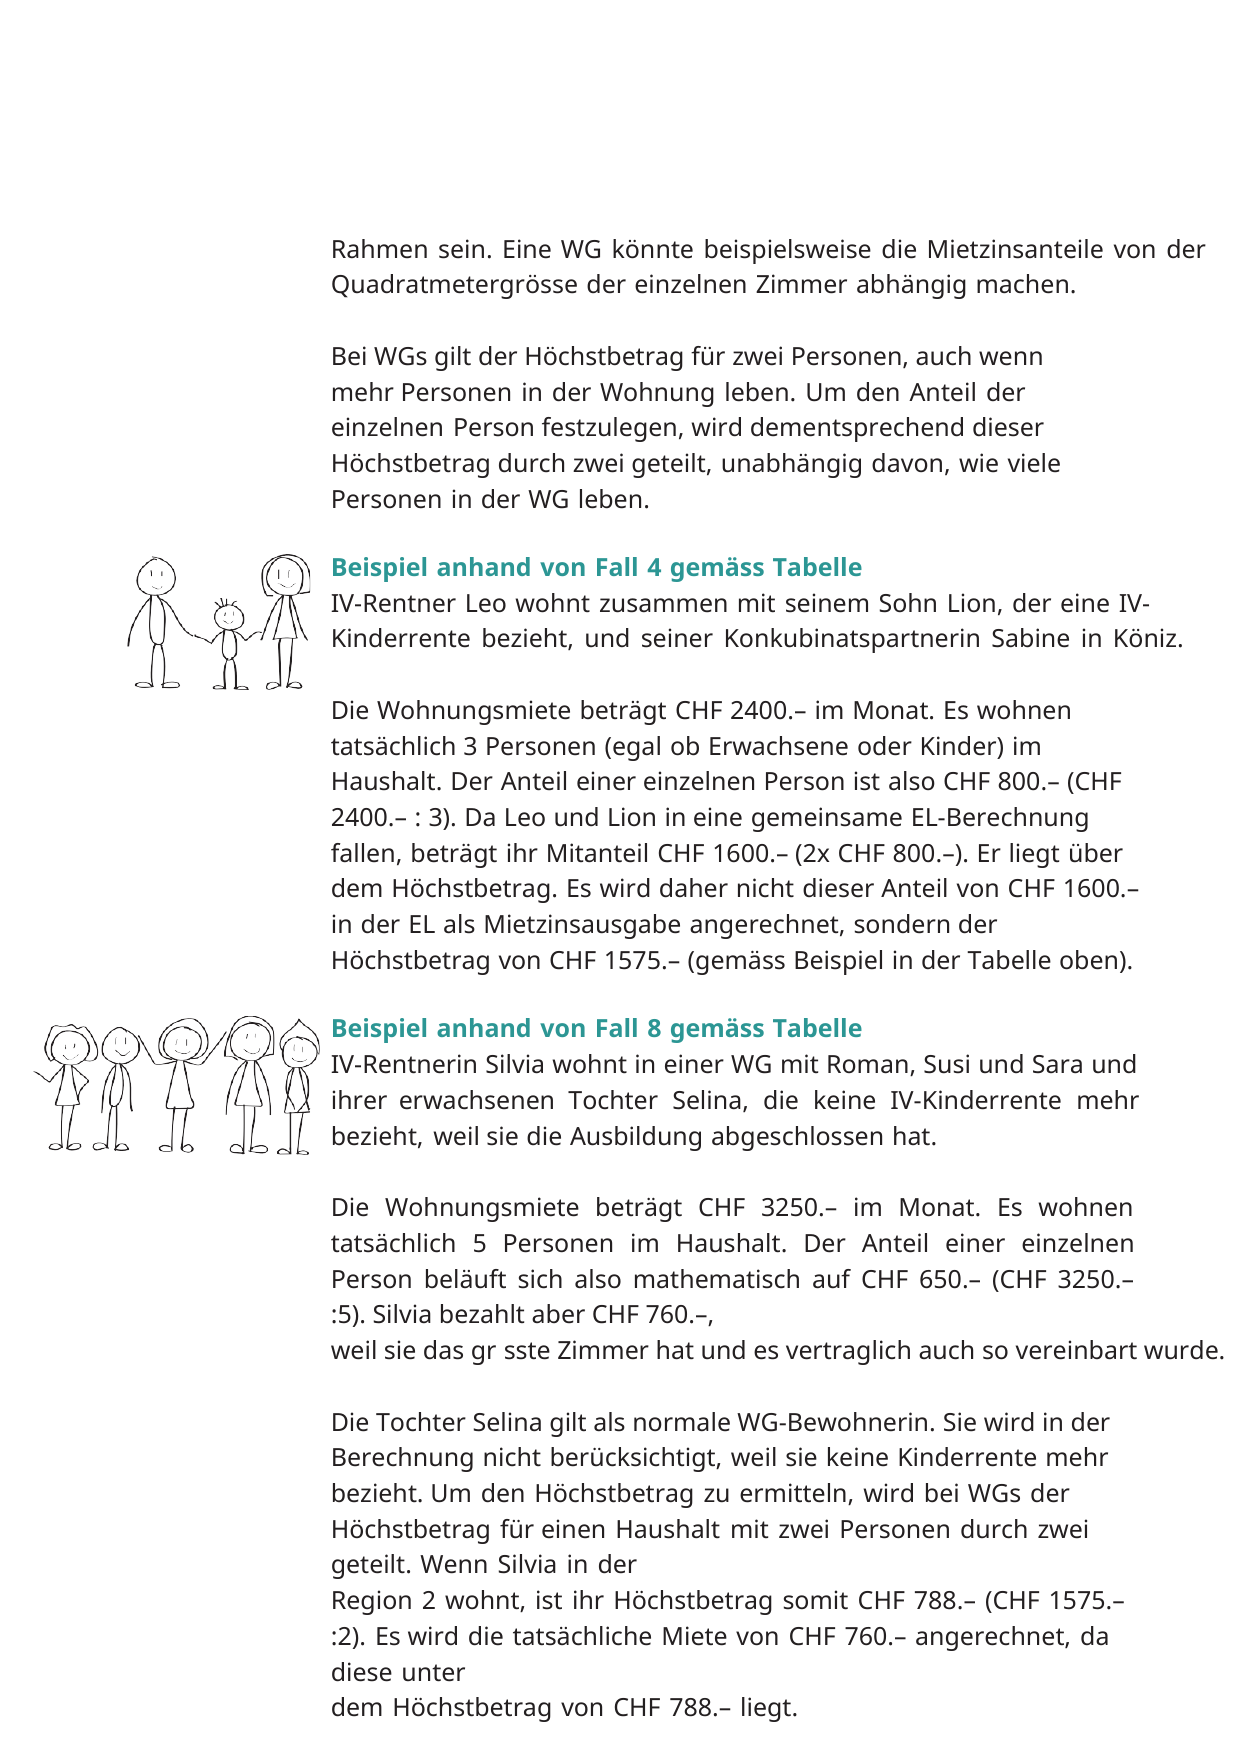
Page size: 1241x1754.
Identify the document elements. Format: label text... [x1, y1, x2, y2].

text Region 2 wohnt, ist ihr Höchstbetrag somit CHF 788.– (CHF 1575.– :2). Es wird die tatsächliche Miete von CHF 760.– angerechnet, da diese unter [331, 1583, 1167, 1688]
text Bei WGs gilt der Höchstbetrag für zwei Personen, auch wenn mehr Personen in der Wohnung leben. Um den Anteil der einzelnen Person festzulegen, wird dementsprechend dieser Höchstbetrag durch zwei geteilt, unabhängig davon, wie viele Personen in der WG leben. [331, 338, 1113, 515]
picture [33, 1016, 320, 1155]
text IV-Rentnerin Silvia wohnt in einer WG mit Roman, Susi und Sara und ihrer erwachsenen Tochter Selina, die keine IV-Kinderrente mehr bezieht, weil sie die Ausbildung abgeschlossen hat. [331, 1047, 1139, 1152]
subtitle Beispiel anhand von Fall 4 gemäss Tabelle [331, 550, 1240, 584]
text Kinderrente bezieht, und seiner Konkubinatspartnerin Sabine in Köniz. [331, 621, 1240, 655]
text Die Wohnungsmiete beträgt CHF 2400.– im Monat. Es wohnen tatsächlich 3 Personen (egal ob Erwachsene oder Kinder) im Haushalt. Der Anteil einer einzelnen Person ist also CHF 800.– (CHF 2400.– : 3). Da Leo und Lion in eine gemeinsame EL-Berechnung fallen, beträgt ihr Mitanteil CHF 1600.– (2x CHF 800.–). Er liegt über dem Höchstbetrag. Es wird daher nicht dieser Anteil von CHF 1600.– in der EL als Mietzinsausgabe angerechnet, sondern der Höchstbetrag von CHF 1575.– (gemäss Beispiel in der Tabelle oben). [331, 692, 1151, 977]
text weil sie das gr sste Zimmer hat und es vertraglich auch so vereinbart wurde. [331, 1333, 1240, 1367]
text IV-Rentner Leo wohnt zusammen mit seinem Sohn Lion, der eine IV- [331, 586, 1240, 620]
text Die Wohnungsmiete beträgt CHF 3250.– im Monat. Es wohnen tatsächlich 5 Personen im Haushalt. Der Anteil einer einzelnen Person beläuft sich also mathematisch auf CHF 650.– (CHF 3250.– :5). Silvia bezahlt aber CHF 760.–, [331, 1190, 1135, 1331]
text Die Tochter Selina gilt als normale WG-Bewohnerin. Sie wird in der Berechnung nicht berücksichtigt, weil sie keine Kinderrente mehr bezieht. Um den Höchstbetrag zu ermitteln, wird bei WGs der Höchstbetrag für einen Haushalt mit zwei Personen durch zwei geteilt. Wenn Silvia in der [331, 1404, 1167, 1581]
text dem Höchstbetrag von CHF 788.– liegt. [331, 1690, 1240, 1724]
subtitle Beispiel anhand von Fall 8 gemäss Tabelle [331, 1011, 1240, 1045]
picture [127, 554, 311, 690]
text Rahmen sein. Eine WG könnte beispielsweise die Mietzinsanteile von der Quadratmetergrösse der einzelnen Zimmer abhängig machen. [331, 231, 1240, 301]
